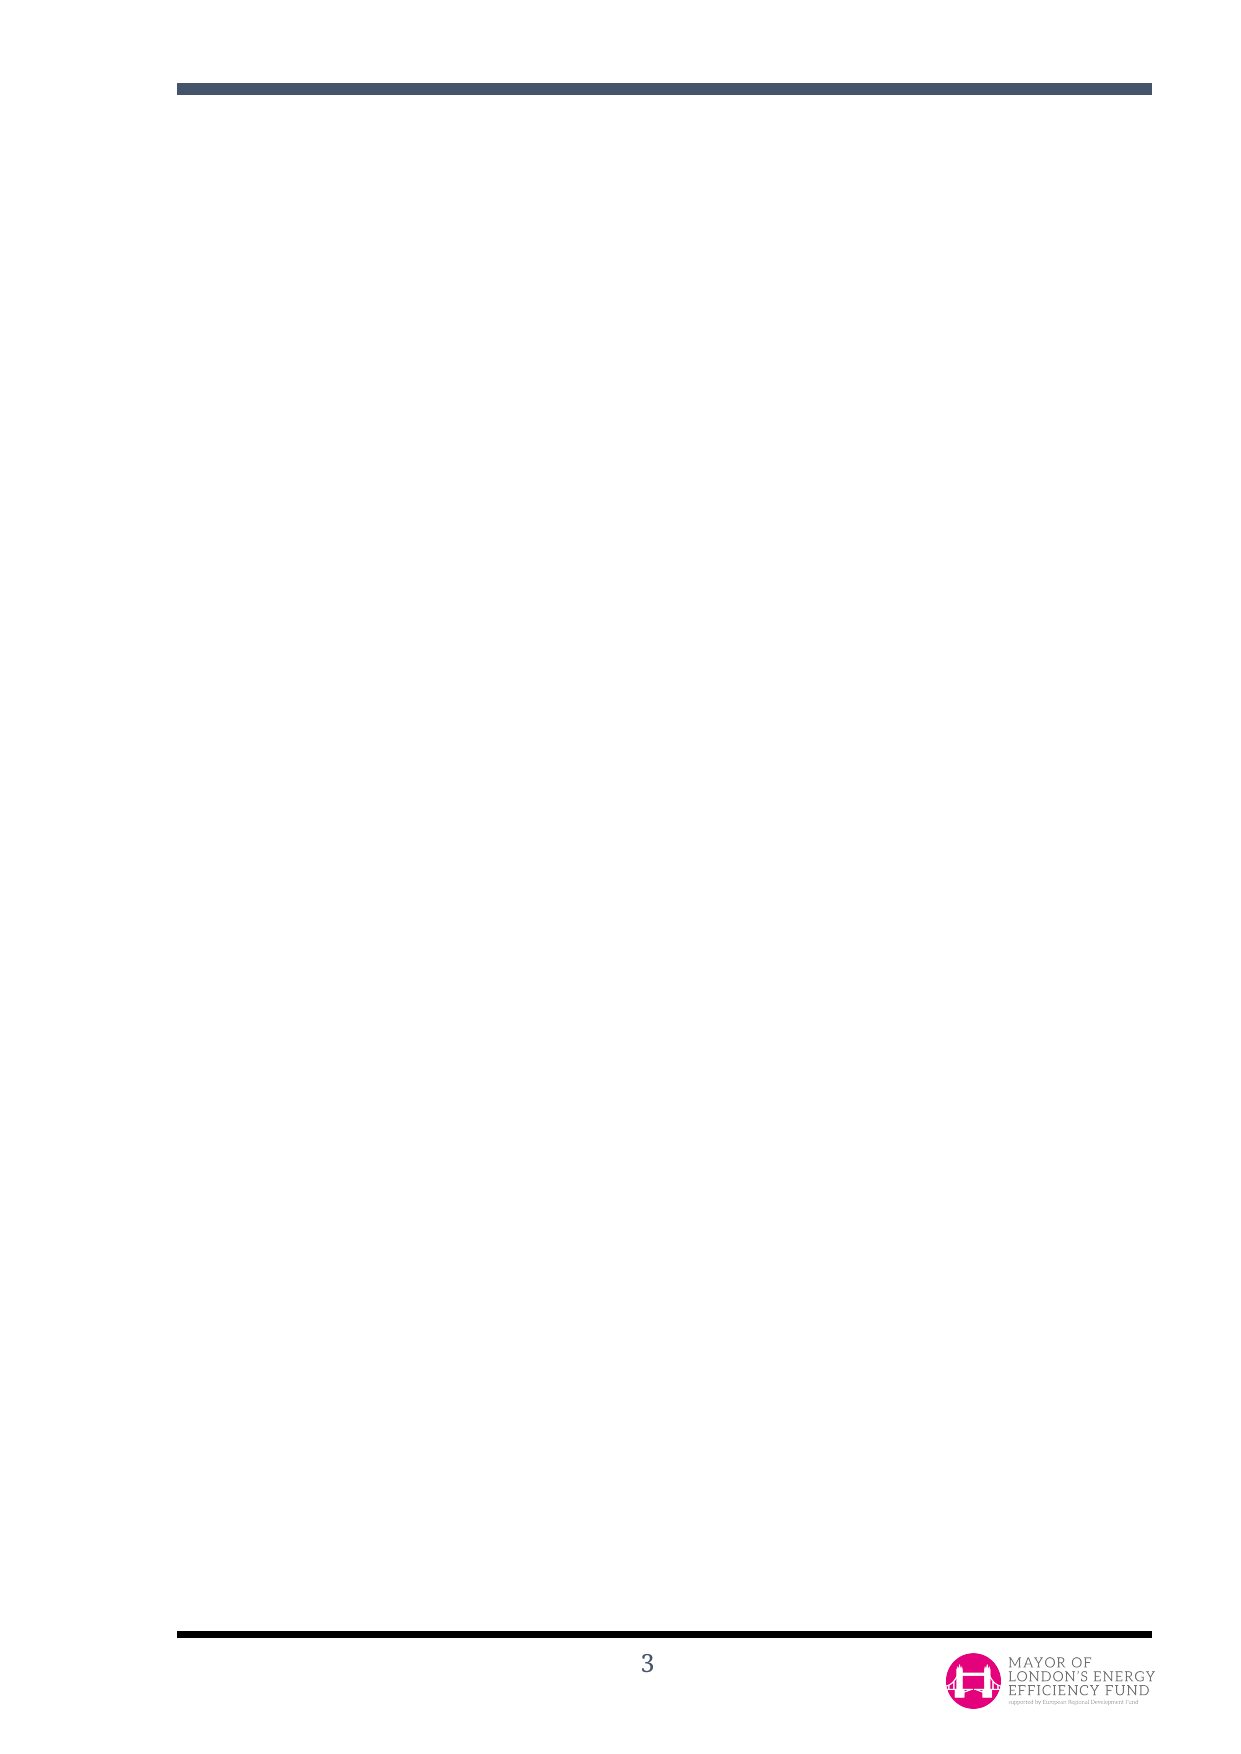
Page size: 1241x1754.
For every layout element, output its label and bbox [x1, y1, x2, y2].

picture [932, 1640, 1169, 1723]
